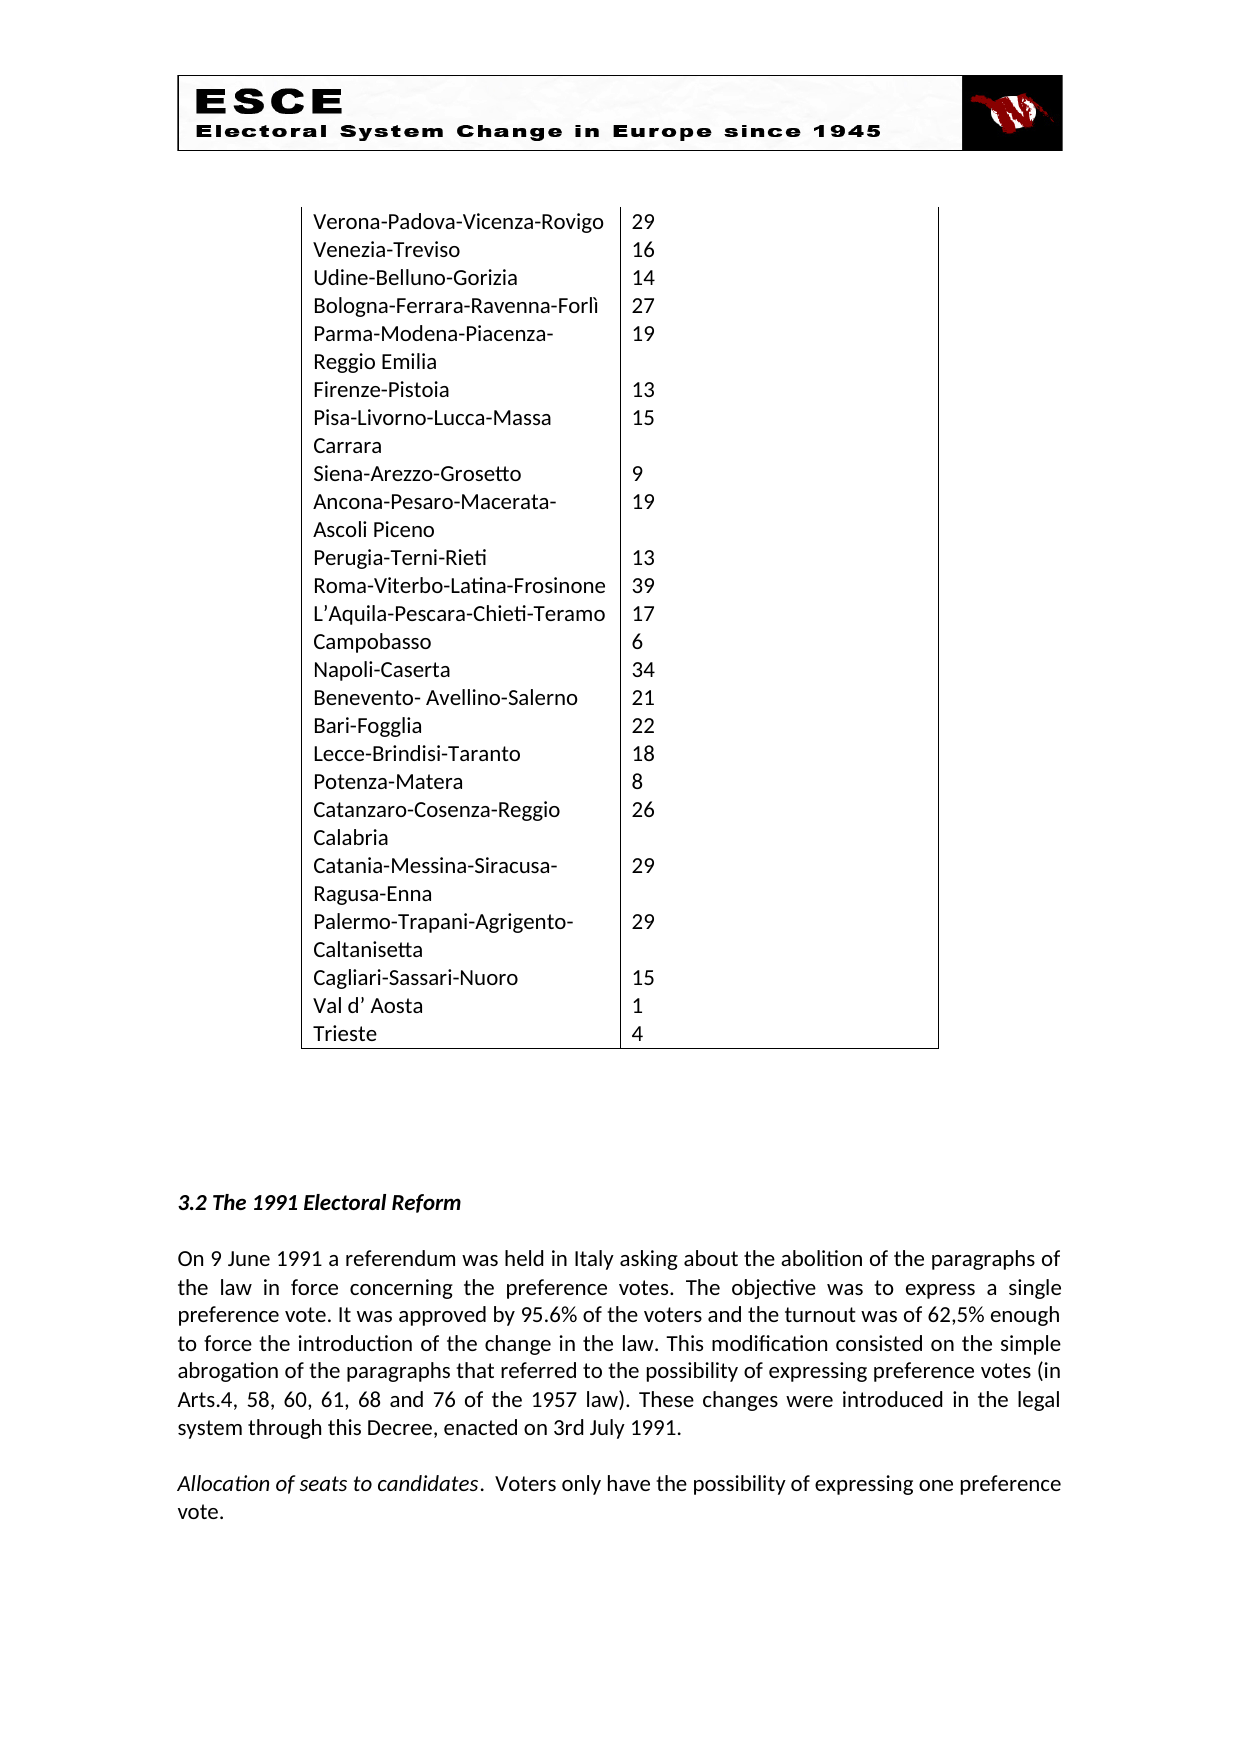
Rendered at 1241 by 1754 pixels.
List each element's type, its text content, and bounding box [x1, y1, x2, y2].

table_cell Bari-Fogglia [302, 711, 620, 739]
table_cell 13 [621, 543, 938, 571]
table_cell Bologna-Ferrara-Ravenna-Forlì [302, 291, 620, 319]
table_cell Udine-Belluno-Gorizia [302, 263, 620, 291]
table_cell 27 [621, 291, 938, 319]
text 3.2 The 1991 Electoral Reform [177, 1188, 1063, 1217]
table_cell 26 [621, 795, 938, 851]
table_cell 19 [621, 319, 938, 375]
table_cell 39 [621, 571, 938, 599]
table_cell Benevento- Avellino-Salerno [302, 683, 620, 711]
picture [177, 75, 1063, 151]
table_cell 34 [621, 655, 938, 683]
table_cell 16 [621, 235, 938, 263]
table_cell 29 [621, 851, 938, 907]
table_cell Parma-Modena-Piacenza-Reggio Emilia [302, 319, 620, 375]
table_cell Trieste [302, 1019, 620, 1047]
table_cell 8 [621, 767, 938, 795]
table_cell Catanzaro-Cosenza-Reggio Calabria [302, 795, 620, 851]
table_cell 15 [621, 403, 938, 459]
table_cell Lecce-Brindisi-Taranto [302, 739, 620, 767]
table_cell Roma-Viterbo-Latina-Frosinone [302, 571, 620, 599]
table_cell Firenze-Pistoia [302, 375, 620, 403]
table_cell Catania-Messina-Siracusa-Ragusa-Enna [302, 851, 620, 907]
table_cell 21 [621, 683, 938, 711]
table_cell 6 [621, 627, 938, 655]
table_cell 14 [621, 263, 938, 291]
table_cell 9 [621, 459, 938, 487]
table_cell Val d’ Aosta [302, 991, 620, 1019]
table_cell 29 [621, 907, 938, 963]
table_cell Cagliari-Sassari-Nuoro [302, 963, 620, 991]
table_cell Verona-Padova-Vicenza-Rovigo [302, 207, 620, 235]
table_cell 13 [621, 375, 938, 403]
table_cell Potenza-Matera [302, 767, 620, 795]
table_cell Pisa-Livorno-Lucca-Massa Carrara [302, 403, 620, 459]
table_cell 22 [621, 711, 938, 739]
table_cell Palermo-Trapani-Agrigento-Caltanisetta [302, 907, 620, 963]
table_cell Napoli-Caserta [302, 655, 620, 683]
table_cell 1 [621, 991, 938, 1019]
table_cell Campobasso [302, 627, 620, 655]
table_cell 18 [621, 739, 938, 767]
text On 9 June 1991 a referendum was held in Italy asking about the abolition of the paragraphs of the law in force concerning the preference votes. The objective was to express a single preference vote. It was approved by 95.6% of the voters and the turnout was of 62,5% enough to force the introduction of the change in the law. This modification consisted on the simple abrogation of the paragraphs that referred to the possibility of expressing preference votes (in Arts.4, 58, 60, 61, 68 and 76 of the 1957 law). These changes were introduced in the legal system through this Decree, enacted on 3rd July 1991. [177, 1244, 1063, 1441]
table_cell 19 [621, 487, 938, 543]
table_cell 15 [621, 963, 938, 991]
table_cell 17 [621, 599, 938, 627]
table_cell Siena-Arezzo-Grosetto [302, 459, 620, 487]
table_cell Venezia-Treviso [302, 235, 620, 263]
table_cell Perugia-Terni-Rieti [302, 543, 620, 571]
table_cell Ancona-Pesaro-Macerata-Ascoli Piceno [302, 487, 620, 543]
table_cell L’Aquila-Pescara-Chieti-Teramo [302, 599, 620, 627]
table_cell 10 29 [621, 207, 938, 235]
table_cell 4 [621, 1019, 938, 1047]
text Allocation of seats to candidates. Voters only have the possibility of expressing one preference vote. [177, 1469, 1063, 1525]
